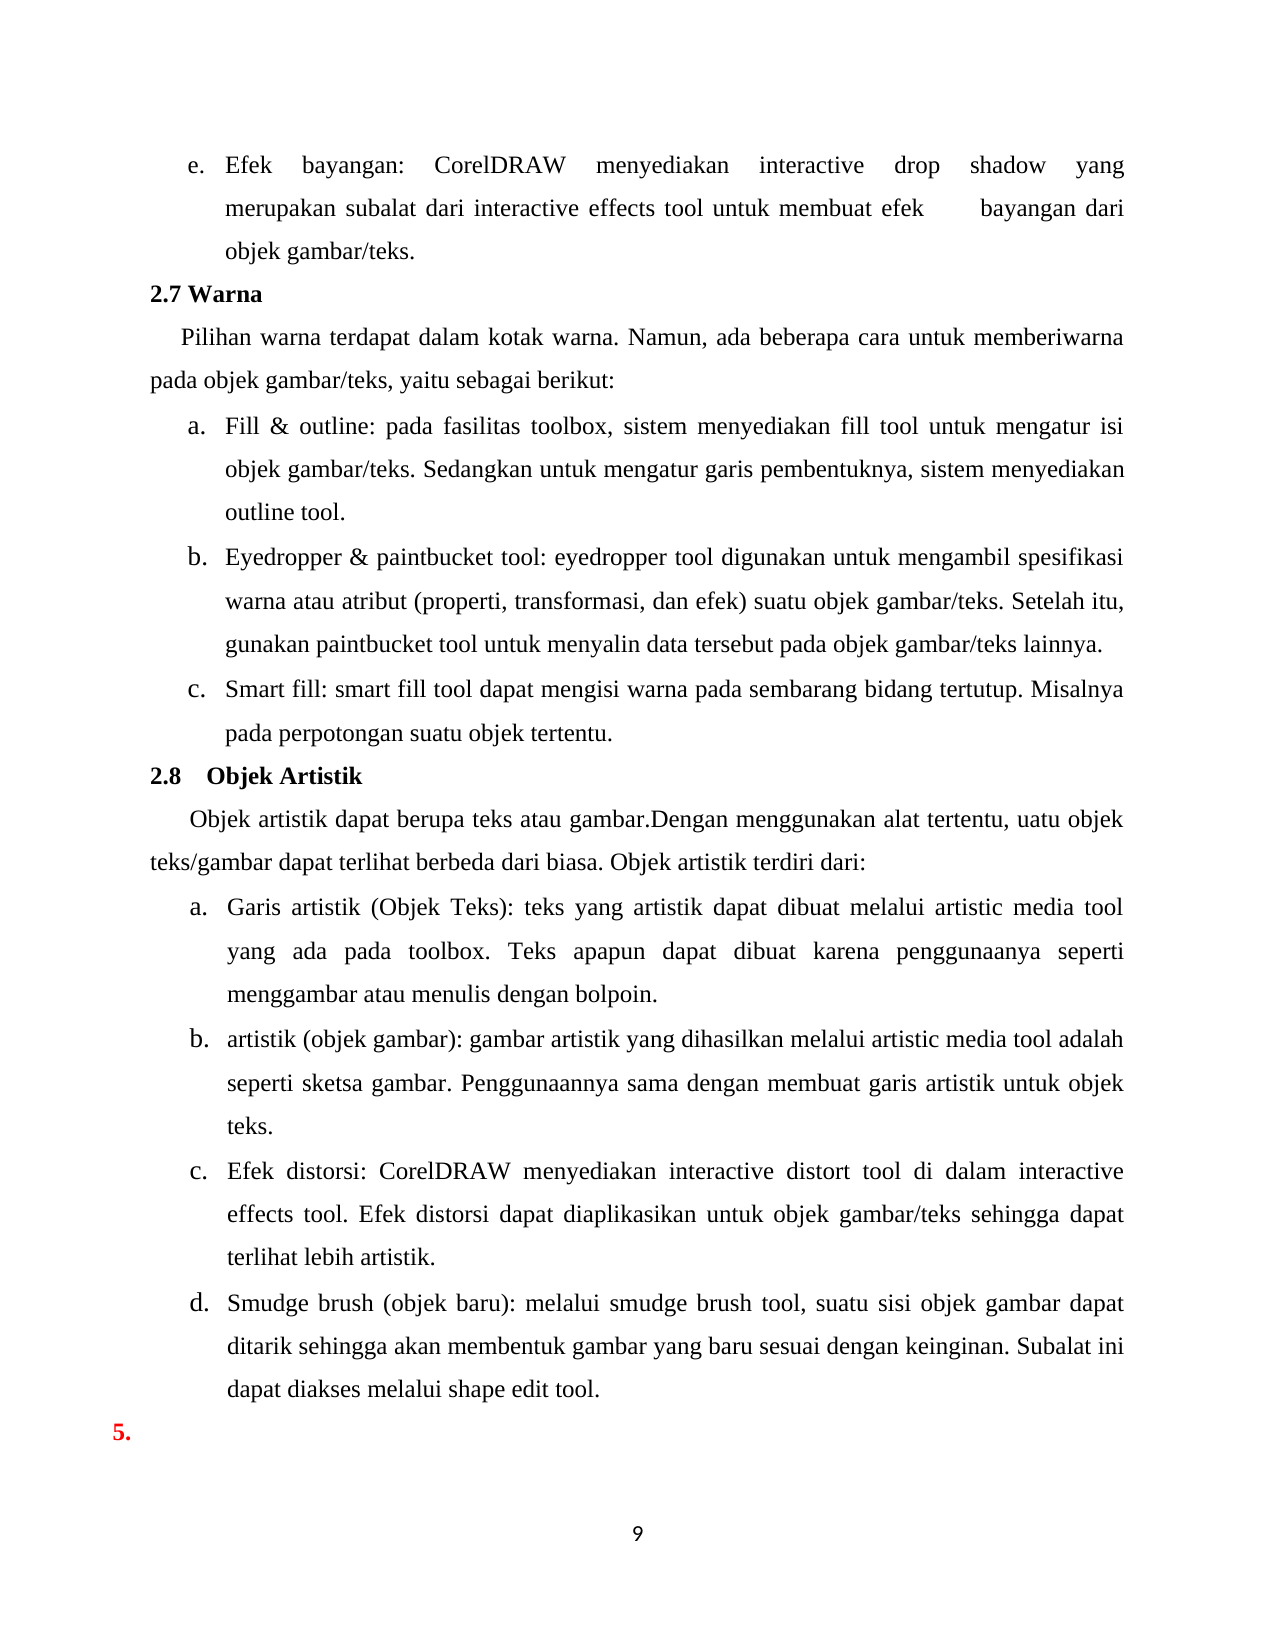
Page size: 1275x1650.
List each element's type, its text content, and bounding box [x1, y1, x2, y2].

list Efek bayangan: CorelDRAW menyediakan interactive drop shadow yang merupakan subalat dari interactive effects tool untuk membuat efek bayangan dari objek gambar/teks. [187, 150, 1125, 265]
list Objek Artistik [150, 761, 1125, 790]
list Eyedropper & paintbucket tool: eyedropper tool digunakan untuk mengambil spesifikasi warna atau atribut (properti, transformasi, dan efek) suatu objek gambar/teks. Setelah itu, gunakan paintbucket tool untuk menyalin data tersebut pada objek gambar/teks lainnya. [187, 541, 1125, 658]
list Garis artistik (Objek Teks): teks yang artistik dapat dibuat melalui artistic media tool yang ada pada toolbox. Teks apapun dapat dibuat karena penggunaanya seperti menggambar atau menulis dengan bolpoin. [189, 890, 1125, 1008]
list Warna [150, 279, 1125, 308]
list Smudge brush (objek baru): melalui smudge brush tool, suatu sisi objek gambar dapat ditarik sehingga akan membentuk gambar yang baru sesuai dengan keinginan. Subalat ini dapat diakses melalui shape edit tool. [189, 1286, 1125, 1403]
list Efek distorsi: CorelDRAW menyediakan interactive distort tool di dalam interactive effects tool. Efek distorsi dapat diaplikasikan untuk objek gambar/teks sehingga dapat terlihat lebih artistik. [189, 1154, 1125, 1271]
list Fill & outline: pada fasilitas toolbox, sistem menyediakan fill tool untuk mengatur isi objek gambar/teks. Sedangkan untuk mengatur garis pembentuknya, sistem menyediakan outline tool. [187, 409, 1125, 526]
text Objek artistik dapat berupa teks atau gambar.Dengan menggunakan alat tertentu, uatu objek teks/gambar dapat terlihat berbeda dari biasa. Objek artistik terdiri dari: [150, 804, 1125, 876]
list Smart fill: smart fill tool dapat mengisi warna pada sembarang bidang tertutup. Misalnya pada perpotongan suatu objek tertentu. [187, 672, 1125, 747]
text Pilihan warna terdapat dalam kotak warna. Namun, ada beberapa cara untuk memberiwarna pada objek gambar/teks, yaitu sebagai berikut: [150, 322, 1125, 394]
list artistik (objek gambar): gambar artistik yang dihasilkan melalui artistic media tool adalah seperti sketsa gambar. Penggunaannya sama dengan membuat garis artistik untuk objek teks. [189, 1022, 1125, 1139]
